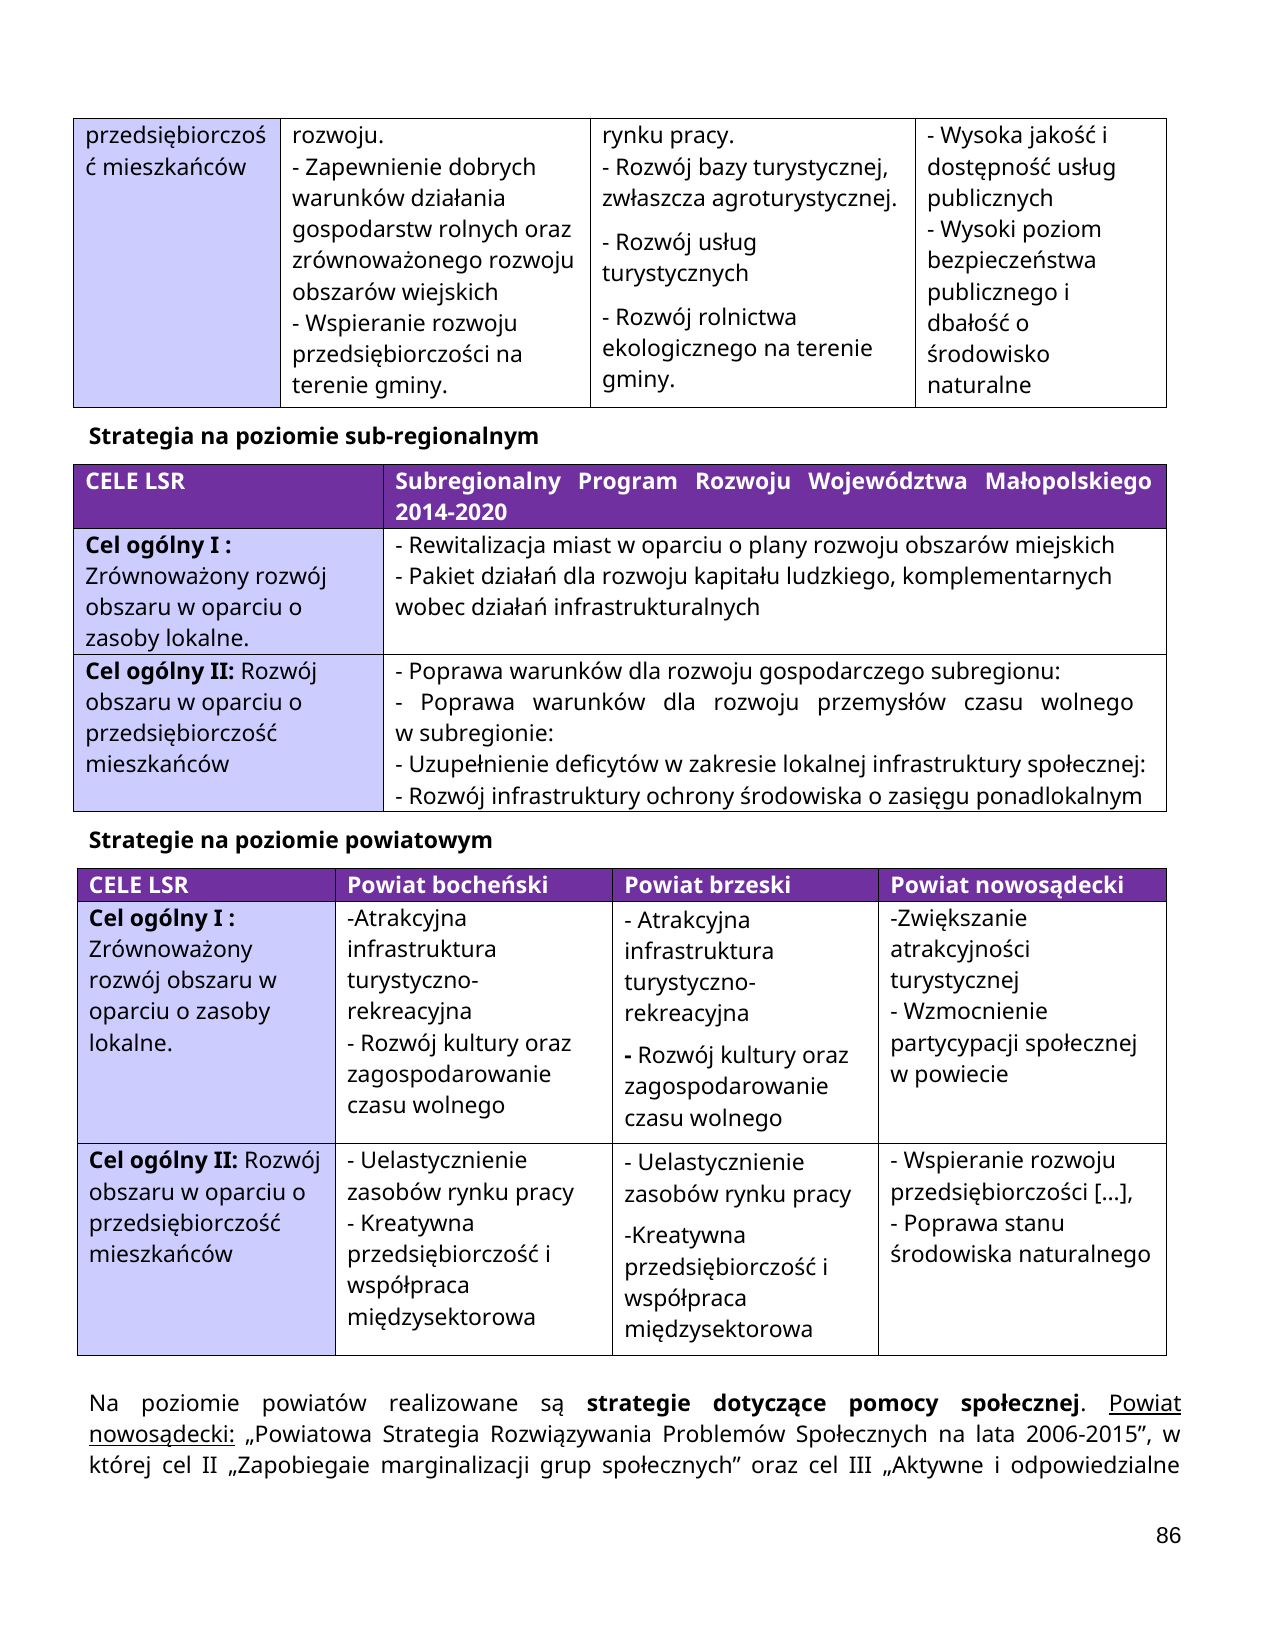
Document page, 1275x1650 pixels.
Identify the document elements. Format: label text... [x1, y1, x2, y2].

table_cell Cel ogólny II: Rozwój obszaru w oparciu o przedsiębiorczość mieszkańców [74, 655, 383, 811]
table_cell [281, 119, 590, 407]
text Strategia na poziomie sub-regionalnym [89, 420, 1178, 452]
table_cell - Atrakcyjna infrastruktura turystyczno-rekreacyjna - Rozwój kultury oraz zagospodarowanie czasu wolnego [613, 902, 878, 1143]
table_cell - Uelastycznienie zasobów rynku pracy - Kreatywna przedsiębiorczość i współpraca międzysektorowa [336, 1144, 612, 1355]
text Strategie na poziomie powiatowym [89, 824, 1178, 856]
table_cell -Atrakcyjna infrastruktura turystyczno-rekreacyjna - Rozwój kultury oraz zagospodarowanie czasu wolnego [336, 902, 612, 1143]
table_header CELE LSR [78, 869, 335, 901]
table_cell Cel ogólny I : Zrównoważony rozwój obszaru w oparciu o zasoby lokalne. [78, 902, 335, 1143]
table_header Powiat brzeski [613, 869, 878, 901]
table_cell - Poprawa warunków dla rozwoju gospodarczego subregionu: - Poprawa warunków dla rozwoju przemysłów czasu wolnego w subregionie: - Uzupełnienie deficytów w zakresie lokalnej infrastruktury społecznej: - Rozwój infrastruktury ochrony środowiska o zasięgu ponadlokalnym [384, 655, 1166, 811]
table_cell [74, 119, 280, 407]
table_header CELE LSR [74, 465, 383, 528]
table_cell - Wspieranie rozwoju przedsiębiorczości […], - Poprawa stanu środowiska naturalnego [879, 1144, 1166, 1355]
table_cell Cel ogólny I : Zrównoważony rozwój obszaru w oparciu o zasoby lokalne. [74, 529, 383, 654]
table_cell - Rewitalizacja miast w oparciu o plany rozwoju obszarów miejskich - Pakiet działań dla rozwoju kapitału ludzkiego, komplementarnych wobec działań infrastrukturalnych [384, 529, 1166, 654]
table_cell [916, 119, 1166, 407]
table_cell -Zwiększanie atrakcyjności turystycznej - Wzmocnienie partycypacji społecznej w powiecie [879, 902, 1166, 1143]
table_cell - Uelastycznienie zasobów rynku pracy -Kreatywna przedsiębiorczość i współpraca międzysektorowa [613, 1144, 878, 1355]
table_cell Cel ogólny II: Rozwój obszaru w oparciu o przedsiębiorczość mieszkańców [78, 1144, 335, 1355]
table_header Powiat nowosądecki [879, 869, 1166, 901]
table_header Powiat bocheński [336, 869, 612, 901]
table_header Subregionalny Program Rozwoju Województwa Małopolskiego 2014-2020 [384, 465, 1166, 528]
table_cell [591, 119, 915, 407]
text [89, 1387, 1181, 1481]
